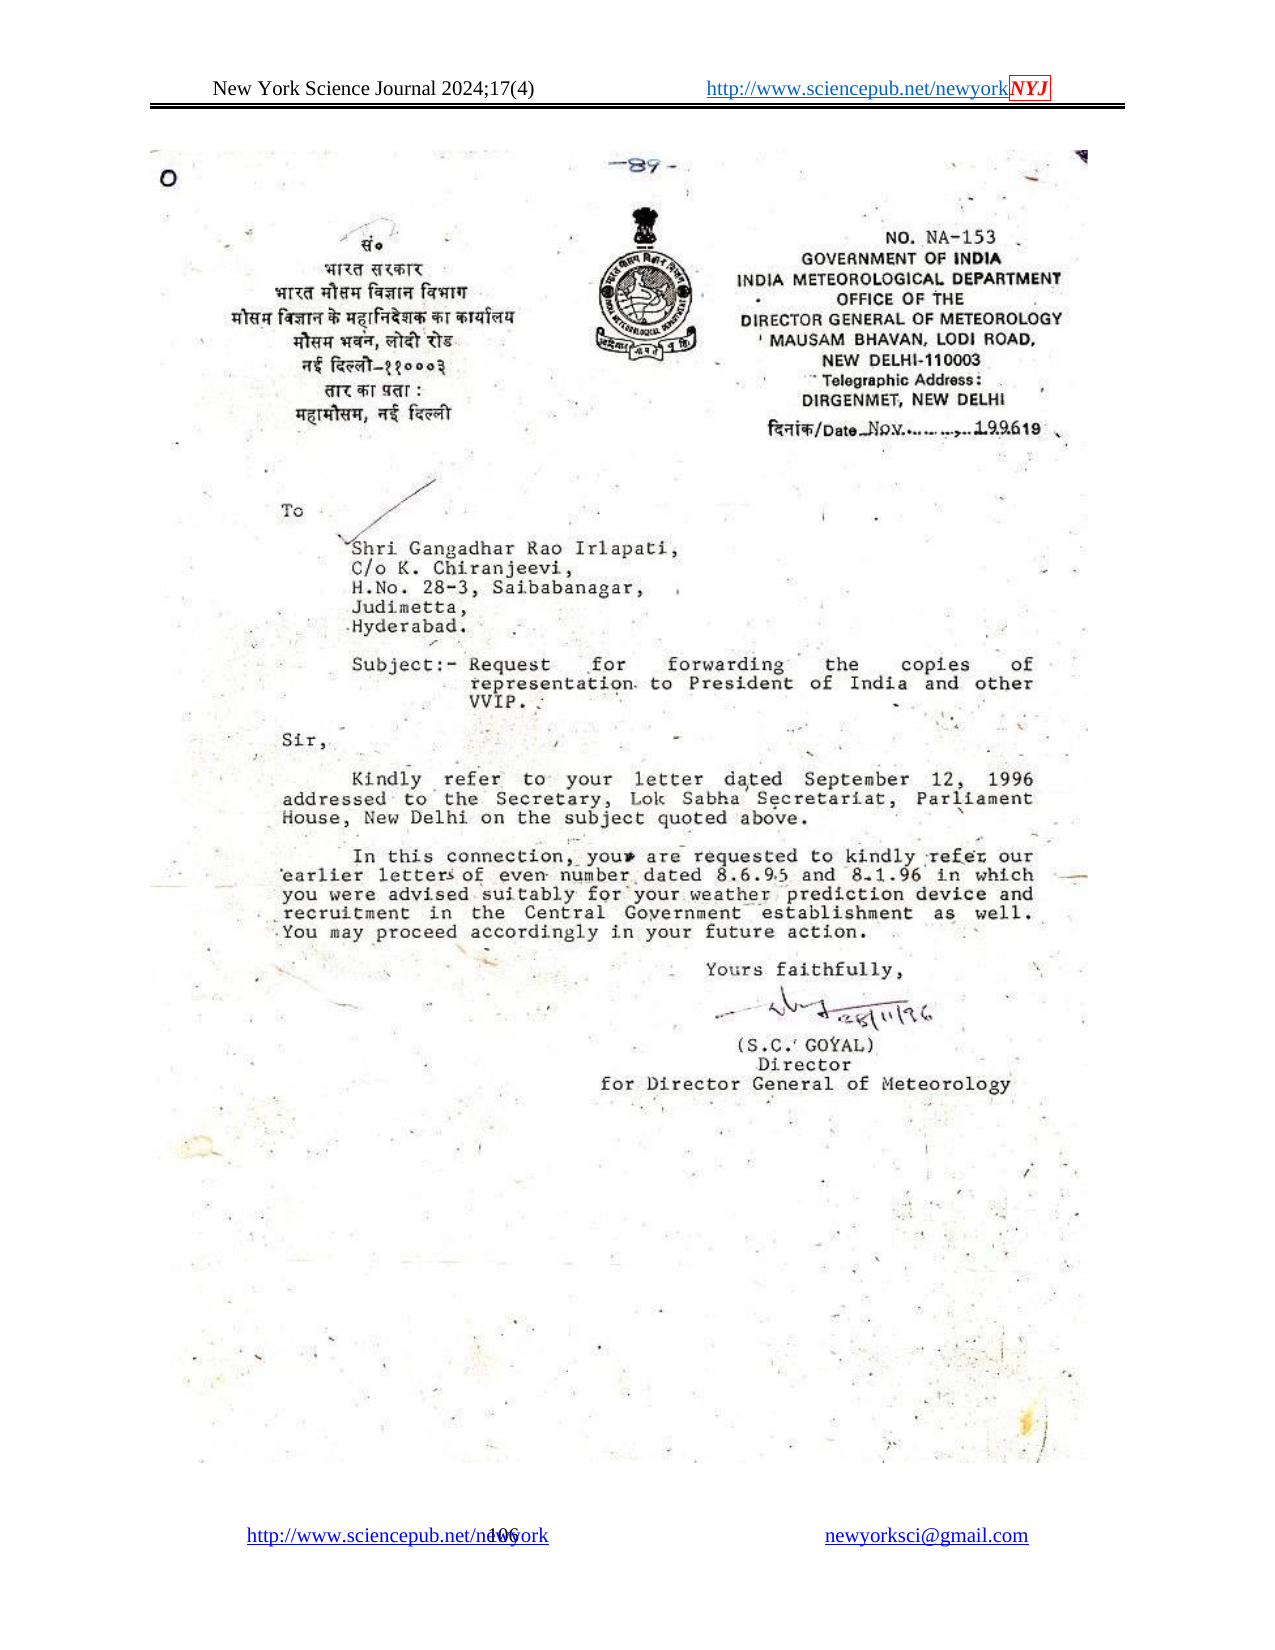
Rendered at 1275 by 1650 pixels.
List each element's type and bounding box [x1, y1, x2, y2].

picture [150, 150, 1088, 1463]
